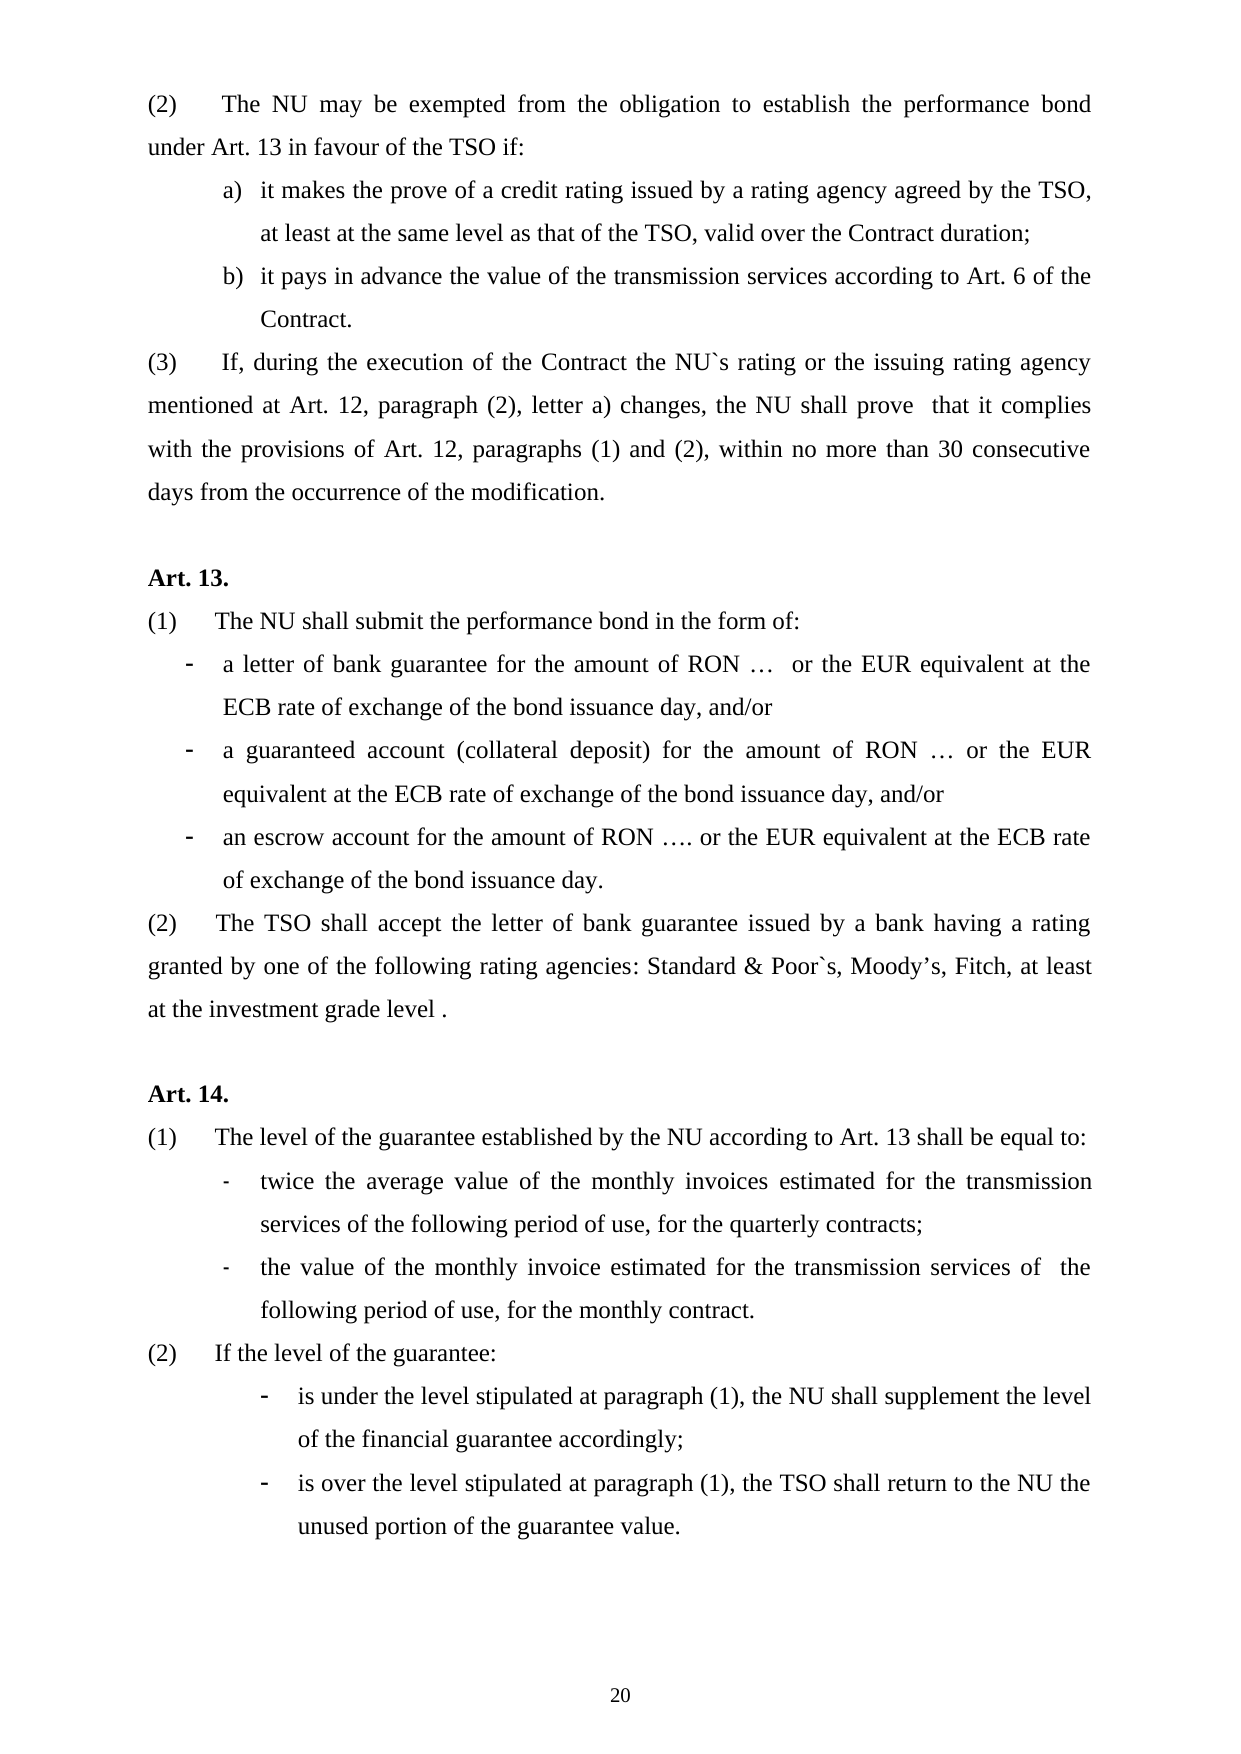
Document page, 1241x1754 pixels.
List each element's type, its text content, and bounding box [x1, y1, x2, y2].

list a guaranteed account (collateral deposit) for the amount of RON … or the EUR equivalent at the ECB rate of exchange of the bond issuance day, and/or [185, 736, 1092, 807]
list is under the level stipulated at paragraph (1), the NU shall supplement the level of the financial guarantee accordingly; [260, 1381, 1092, 1453]
list the value of the monthly invoice estimated for the transmission services of the following period of use, for the monthly contract. [223, 1252, 1092, 1324]
list The NU may be exempted from the obligation to establish the performance bond under Art. 13 in favour of the TSO if: [148, 89, 1092, 161]
list (1) The NU shall submit the performance bond in the form of: [148, 606, 1092, 635]
list If, during the execution of the Contract the NU`s rating or the issuing rating agency mentioned at Art. 12, paragraph (2), letter a) changes, the NU shall prove that it complies with the provisions of Art. 12, paragraphs (1) and (2), within no more than 30 consecutive days from the occurrence of the modification. [148, 347, 1092, 506]
list an escrow account for the amount of RON …. or the EUR equivalent at the ECB rate of exchange of the bond issuance day. [185, 822, 1092, 894]
list it makes the prove of a credit rating issued by a rating agency agreed by the TSO, at least at the same level as that of the TSO, valid over the Contract duration; [223, 175, 1092, 247]
list a letter of bank guarantee for the amount of RON … or the EUR equivalent at the ECB rate of exchange of the bond issuance day, and/or [185, 649, 1092, 721]
list twice the average value of the monthly invoices estimated for the transmission services of the following period of use, for the quarterly contracts; [223, 1166, 1092, 1238]
list (1) The level of the guarantee established by the NU according to Art. 13 shall be equal to: [148, 1122, 1092, 1151]
list (2) The TSO shall accept the letter of bank guarantee issued by a bank having a rating granted by one of the following rating agencies: Standard & Poor`s, Moody’s, Fitch, at least at the investment grade level . [148, 908, 1092, 1023]
list (2) If the level of the guarantee: [148, 1338, 1092, 1367]
list it pays in advance the value of the transmission services according to Art. 6 of the Contract. [223, 261, 1092, 333]
list Art. 14. [148, 1079, 1092, 1108]
list Art. 13. [148, 563, 1092, 592]
list is over the level stipulated at paragraph (1), the TSO shall return to the NU the unused portion of the guarantee value. [260, 1468, 1092, 1539]
